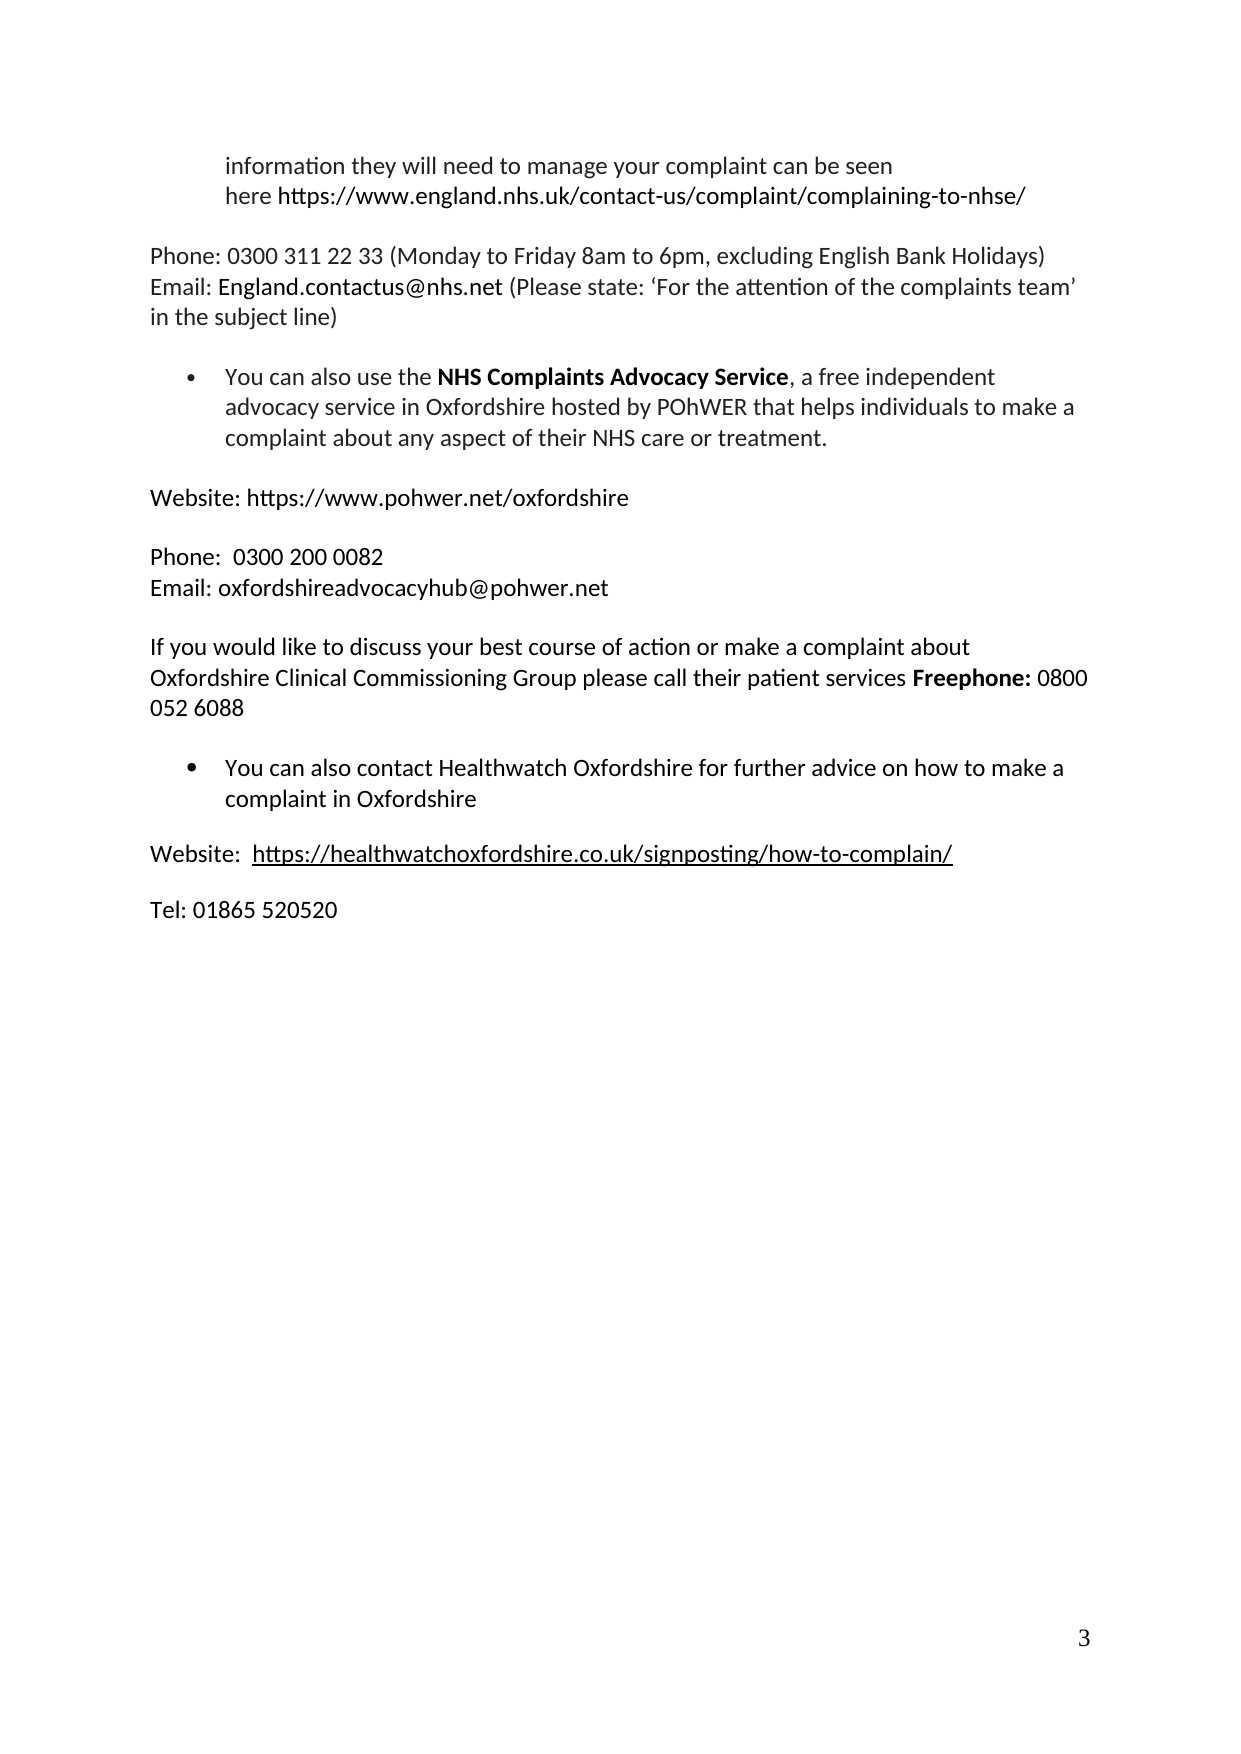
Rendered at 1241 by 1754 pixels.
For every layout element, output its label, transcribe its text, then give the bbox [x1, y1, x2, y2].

text Website: https://healthwatchoxfordshire.co.uk/signposting/how-to-complain/ [150, 838, 1090, 869]
text If you would like to discuss your best course of action or make a complaint about Oxfordshire Clinical Commissioning Group please call their patient services Freephone: 0800 052 6088 [150, 632, 1090, 723]
text Tel: 01865 520520 [150, 894, 1090, 985]
text Phone: 0300 200 0082 Email: oxfordshireadvocacyhub@pohwer.net [150, 541, 1090, 602]
text Phone: 0300 311 22 33 (Monday to Friday 8am to 6pm, excluding English Bank Holidays) Email: England.contactus@nhs.net (Please state: ‘For the attention of the complaints team’ in the subject line) [150, 240, 1090, 332]
list You can also use the NHS Complaints Advocacy Service, a free independent advocacy service in Oxfordshire hosted by POhWER that helps individuals to make a complaint about any aspect of their NHS care or treatment. [187, 361, 1090, 452]
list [187, 150, 1090, 211]
list You can also contact Healthwatch Oxfordshire for further advice on how to make a complaint in Oxfordshire [187, 752, 1090, 813]
text Website: https://www.pohwer.net/oxfordshire [150, 482, 1090, 512]
